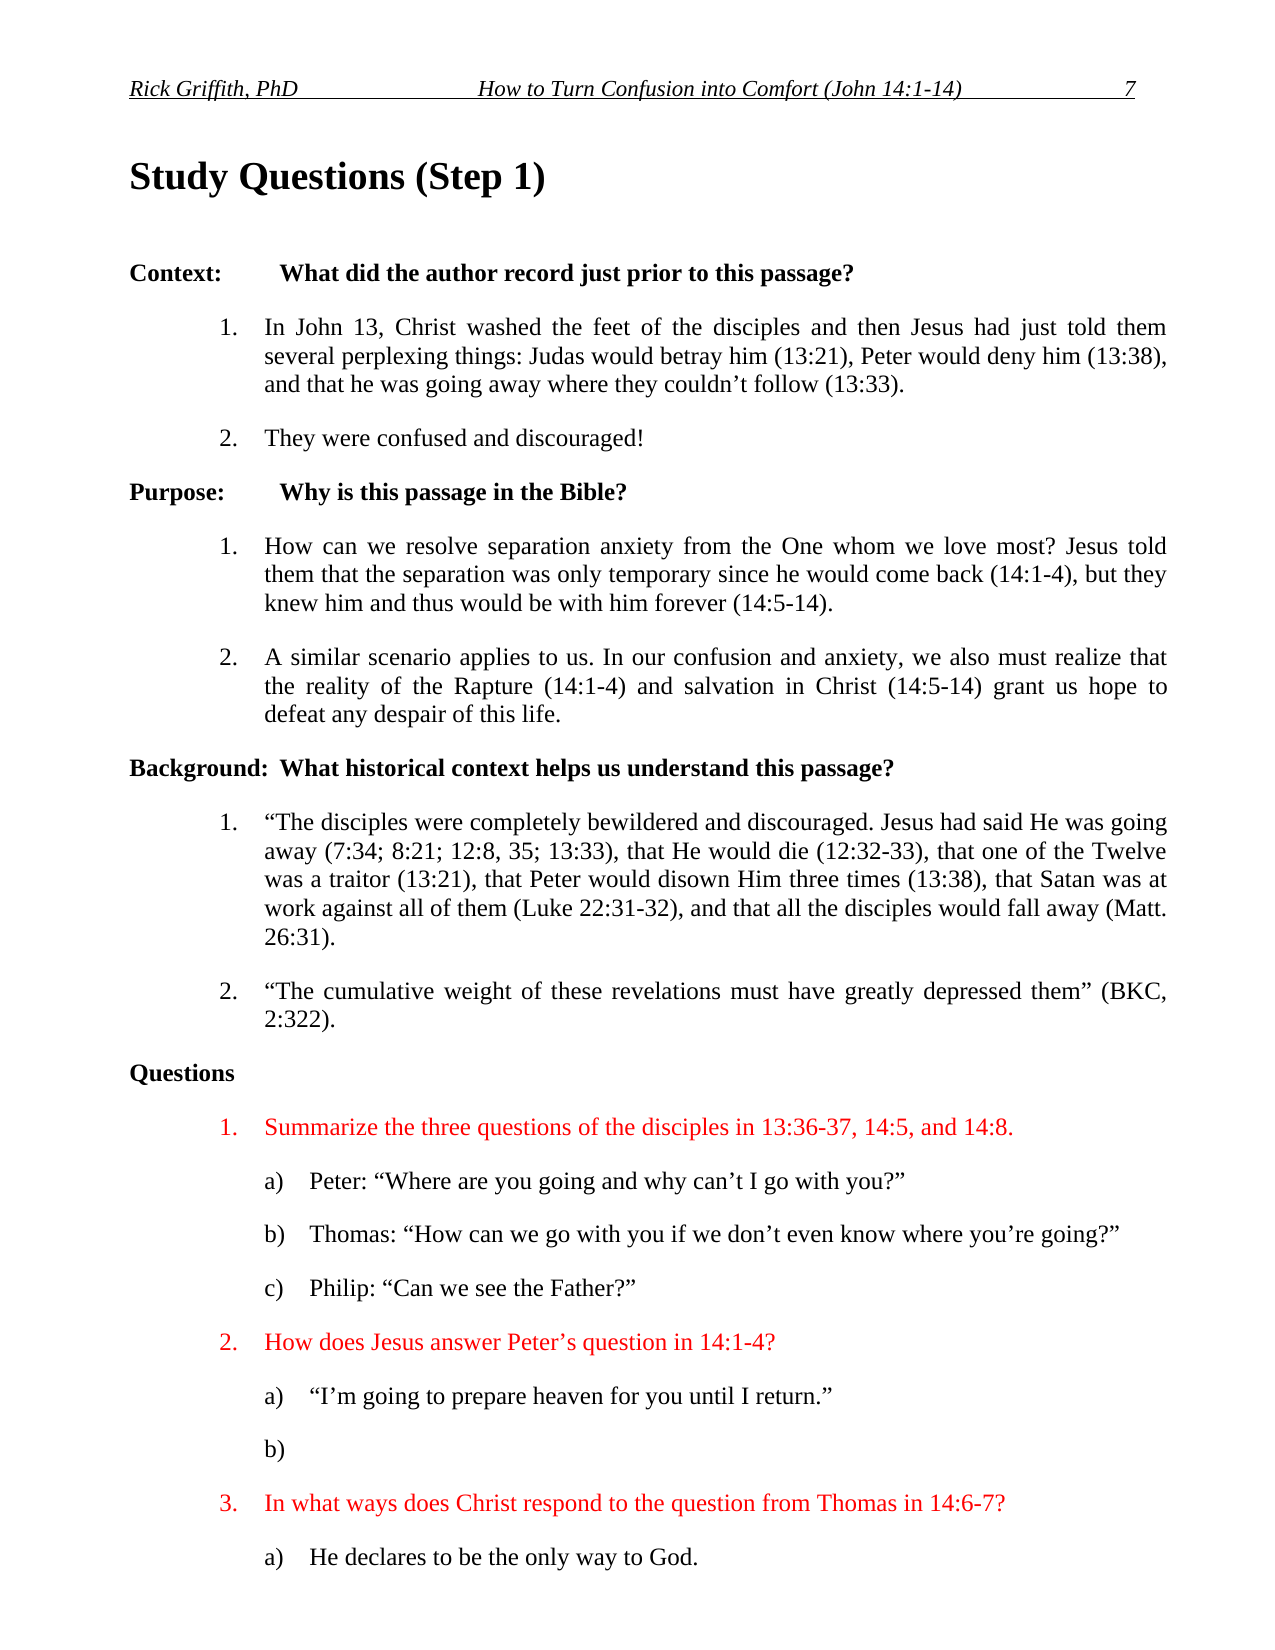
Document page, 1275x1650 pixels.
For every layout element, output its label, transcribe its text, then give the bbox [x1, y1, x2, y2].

subtitle Purpose: Why is this passage in the Bible? [129, 477, 1169, 506]
subtitle Questions [129, 1058, 1169, 1087]
subtitle A similar scenario applies to us. In our confusion and anxiety, we also must realize that the reality of the Rapture (14:1-4) and salvation in Christ (14:5-14) grant us hope to defeat any despair of this life. [219, 642, 1169, 728]
subtitle They were confused and discouraged! [219, 423, 1169, 452]
subtitle Summarize the three questions of the disciples in 13:36-37, 14:5, and 14:8. [219, 1112, 1169, 1141]
subtitle Philip: “Can we see the Father?” [264, 1273, 1169, 1302]
subtitle In what ways does Christ respond to the question from Thomas in 14:6-7? [219, 1488, 1169, 1517]
subtitle He declares to be the only way to God. [264, 1542, 1169, 1571]
subtitle “The cumulative weight of these revelations must have greatly depressed them” (BKC, 2:322). [219, 976, 1169, 1033]
subtitle How does Jesus answer Peter’s question in 14:1-4? [219, 1327, 1169, 1356]
subtitle Background: What historical context helps us understand this passage? [129, 753, 1169, 782]
subtitle “I’m going to prepare heaven for you until I return.” [264, 1381, 1169, 1409]
subtitle In John 13, Christ washed the feet of the disciples and then Jesus had just told them several perplexing things: Judas would betray him (13:21), Peter would deny him (13:38), and that he was going away where they couldn’t follow (13:33). [219, 312, 1169, 398]
subtitle How can we resolve separation anxiety from the One whom we love most? Jesus told them that the separation was only temporary since he would come back (14:1-4), but they knew him and thus would be with him forever (14:5-14). [219, 531, 1169, 617]
subtitle “The disciples were completely bewildered and discouraged. Jesus had said He was going away (7:34; 8:21; 12:8, 35; 13:33), that He would die (12:32-33), that one of the Twelve was a traitor (13:21), that Peter would disown Him three times (13:38), that Satan was at work against all of them (Luke 22:31-32), and that all the disciples would fall away (Matt. 26:31). [219, 807, 1169, 951]
subtitle Study Questions (Step 1) [129, 153, 1169, 198]
subtitle Peter: “Where are you going and why can’t I go with you?” [264, 1166, 1169, 1194]
subtitle Context: What did the author record just prior to this passage? [129, 258, 1169, 287]
subtitle Thomas: “How can we go with you if we don’t even know where you’re going?” [264, 1219, 1169, 1248]
